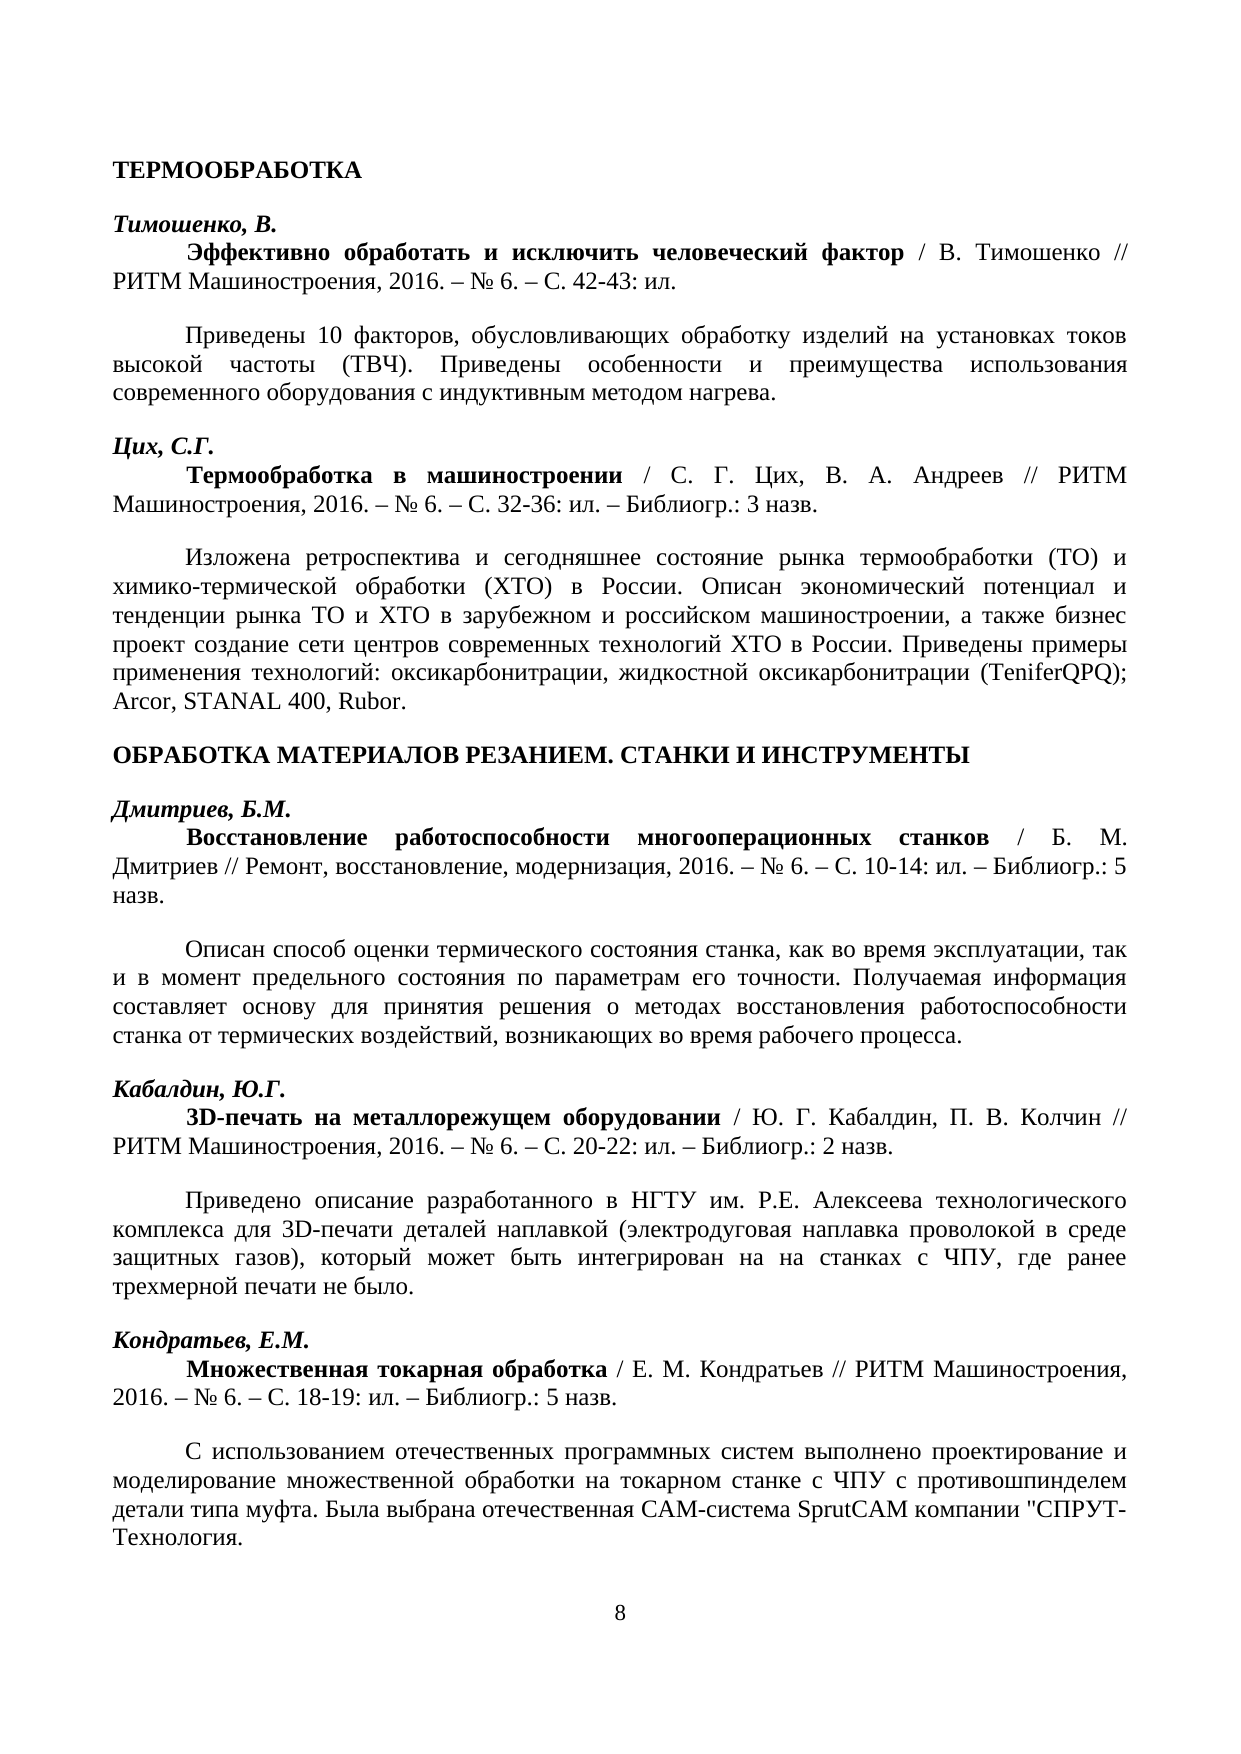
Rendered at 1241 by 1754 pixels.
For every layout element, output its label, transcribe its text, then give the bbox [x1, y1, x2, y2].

text Тимошенко, В. [112, 209, 1128, 237]
text Кондратьев, Е.М. [112, 1325, 1128, 1354]
text Кабалдин, Ю.Г. [112, 1074, 1128, 1102]
text Приведено описание разработанного в НГТУ им. Р.Е. Алексеева технологического комплекса для 3D-печати деталей наплавкой (электродуговая наплавка проволокой в среде защитных газов), который может быть интегрирован на на станках с ЧПУ, где ранее трехмерной печати не было. [112, 1185, 1128, 1300]
text Описан способ оценки термического состояния станка, как во время эксплуатации, так и в момент предельного состояния по параметрам его точности. Получаемая информация составляет основу для принятия решения о методах восстановления работоспособности станка от термических воздействий, возникающих во время рабочего процесса. [112, 934, 1128, 1049]
text Термообработка в машиностроении / С. Г. Цих, В. А. Андреев // РИТМ Машиностроения, 2016. – № 6. – С. 32-36: ил. – Библиогр.: 3 назв. [112, 460, 1128, 517]
text Приведены 10 факторов, обусловливающих обработку изделий на установках токов высокой частоты (ТВЧ). Приведены особенности и преимущества использования современного оборудования с индуктивным методом нагрева. [112, 320, 1128, 406]
text 3D-печать на металлорежущем оборудовании / Ю. Г. Кабалдин, П. В. Колчин // РИТМ Машиностроения, 2016. – № 6. – С. 20-22: ил. – Библиогр.: 2 назв. [112, 1102, 1128, 1160]
text Эффективно обработать и исключить человеческий фактор / В. Тимошенко // РИТМ Машиностроения, 2016. – № 6. – С. 42-43: ил. [112, 237, 1128, 295]
subtitle ОБРАБОТКА МАТЕРИАЛОВ РЕЗАНИЕМ. СТАНКИ И ИНСТРУМЕНТЫ [112, 740, 1128, 769]
text Множественная токарная обработка / Е. М. Кондратьев // РИТМ Машиностроения, 2016. – № 6. – С. 18-19: ил. – Библиогр.: 5 назв. [112, 1354, 1128, 1411]
text Изложена ретроспектива и сегодняшнее состояние рынка термообработки (ТО) и химико-термической обработки (ХТО) в России. Описан экономический потенциал и тенденции рынка ТО и ХТО в зарубежном и российском машиностроении, а также бизнес проект создание сети центров современных технологий ХТО в России. Приведены примеры применения технологий: оксикарбонитрации, жидкостной оксикарбонитрации (TeniferQPQ); Arcor, STANAL 400, Rubor. [112, 542, 1128, 715]
text С использованием отечественных программных систем выполнено проектирование и моделирование множественной обработки на токарном станке с ЧПУ с противошпинделем детали типа муфта. Была выбрана отечественная CAM-система SprutCAM компании "СПРУТ-Технология. [112, 1436, 1128, 1551]
text Восстановление работоспособности многооперационных станков / Б. М. Дмитриев // Ремонт, восстановление, модернизация, 2016. – № 6. – С. 10-14: ил. – Библиогр.: 5 назв. [112, 822, 1128, 909]
text Дмитриев, Б.М. [112, 794, 1128, 822]
text Цих, С.Г. [112, 431, 1128, 460]
text ТЕРМООБРАБОТКА [112, 155, 1128, 184]
